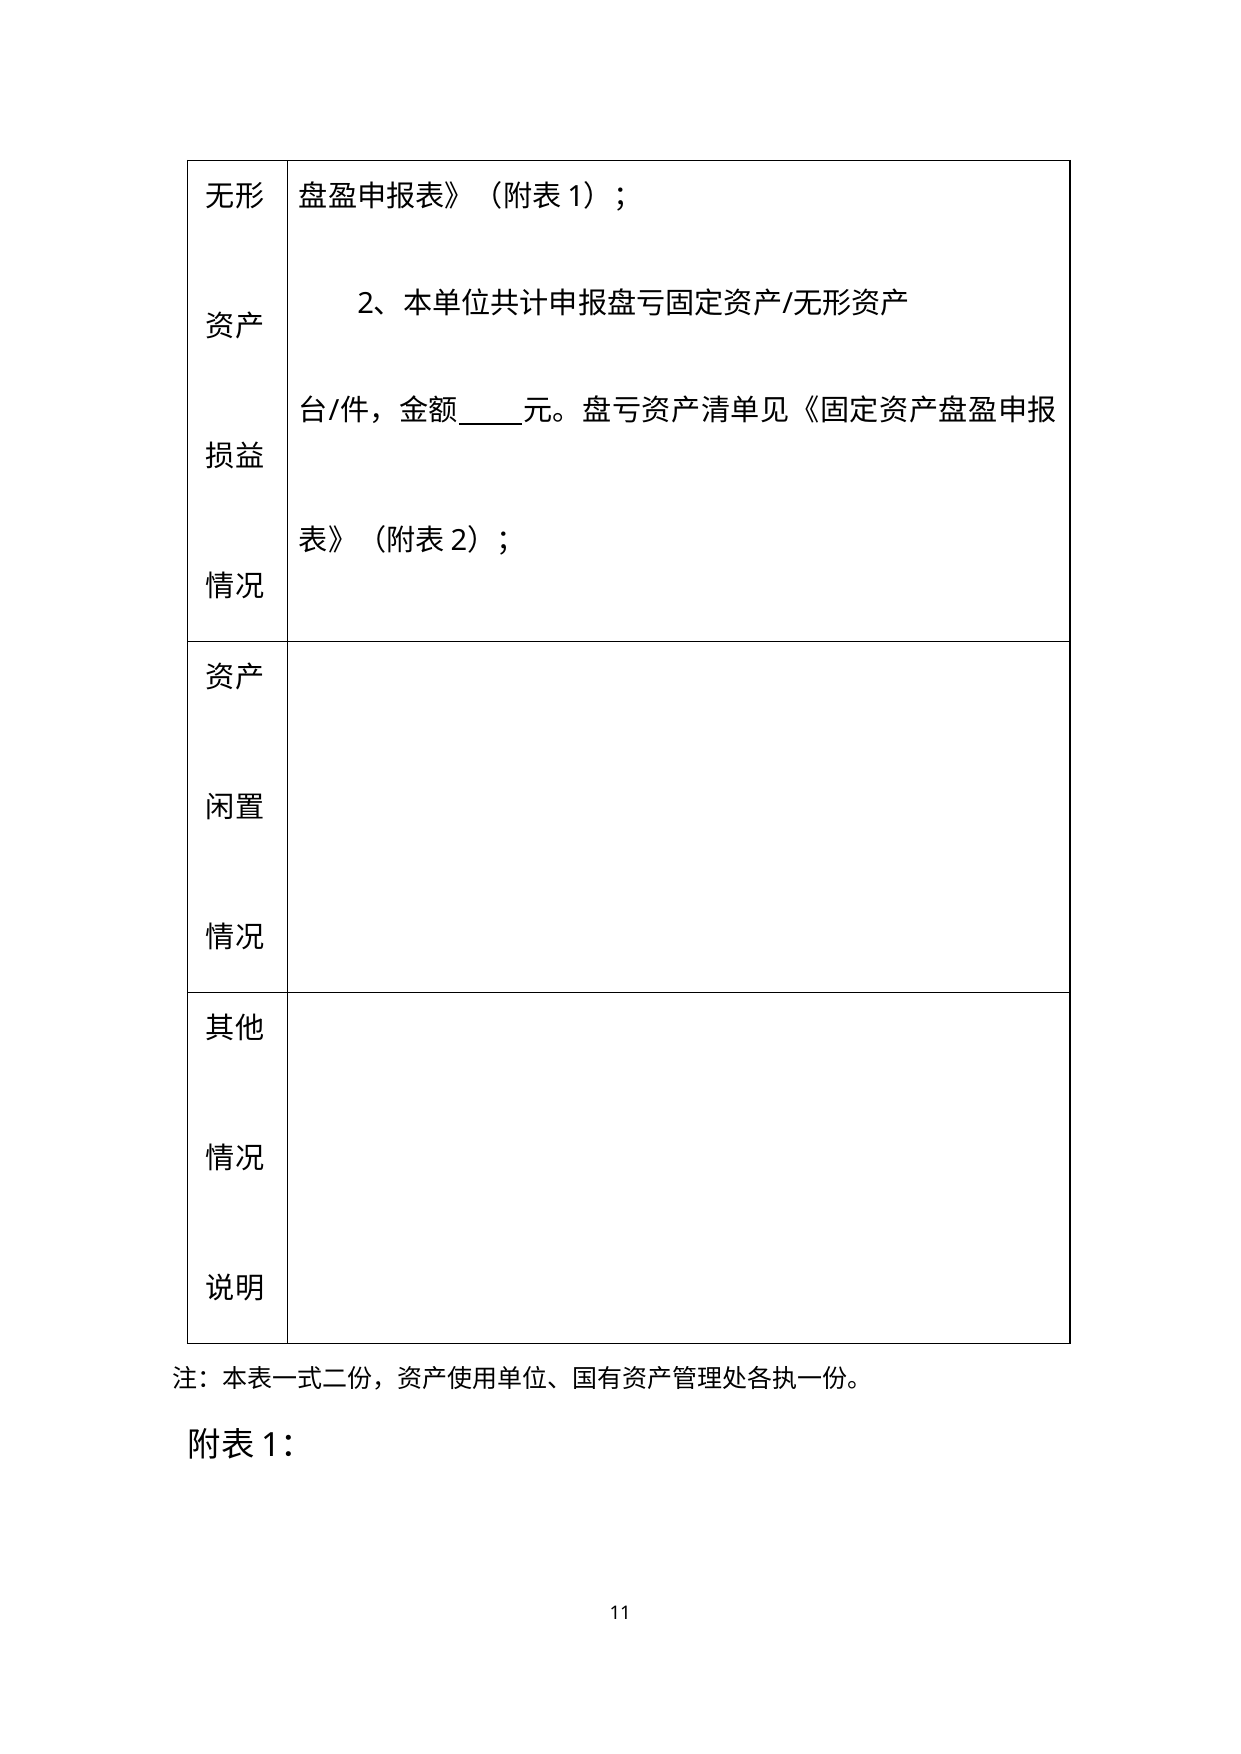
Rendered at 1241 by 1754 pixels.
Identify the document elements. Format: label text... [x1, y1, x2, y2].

table_cell [288, 642, 1069, 992]
table_cell 固定无形资产损益情况 [188, 161, 287, 641]
table_cell 资产闲置情况 [188, 642, 287, 992]
text 注：本表一式二份，资产使用单位、国有资产管理处各执一份。 [173, 1344, 1053, 1409]
text 附表1： [187, 1409, 1053, 1474]
table_cell 其他情况 说明 [188, 993, 287, 1343]
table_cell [288, 161, 1069, 641]
table_cell [288, 993, 1069, 1343]
